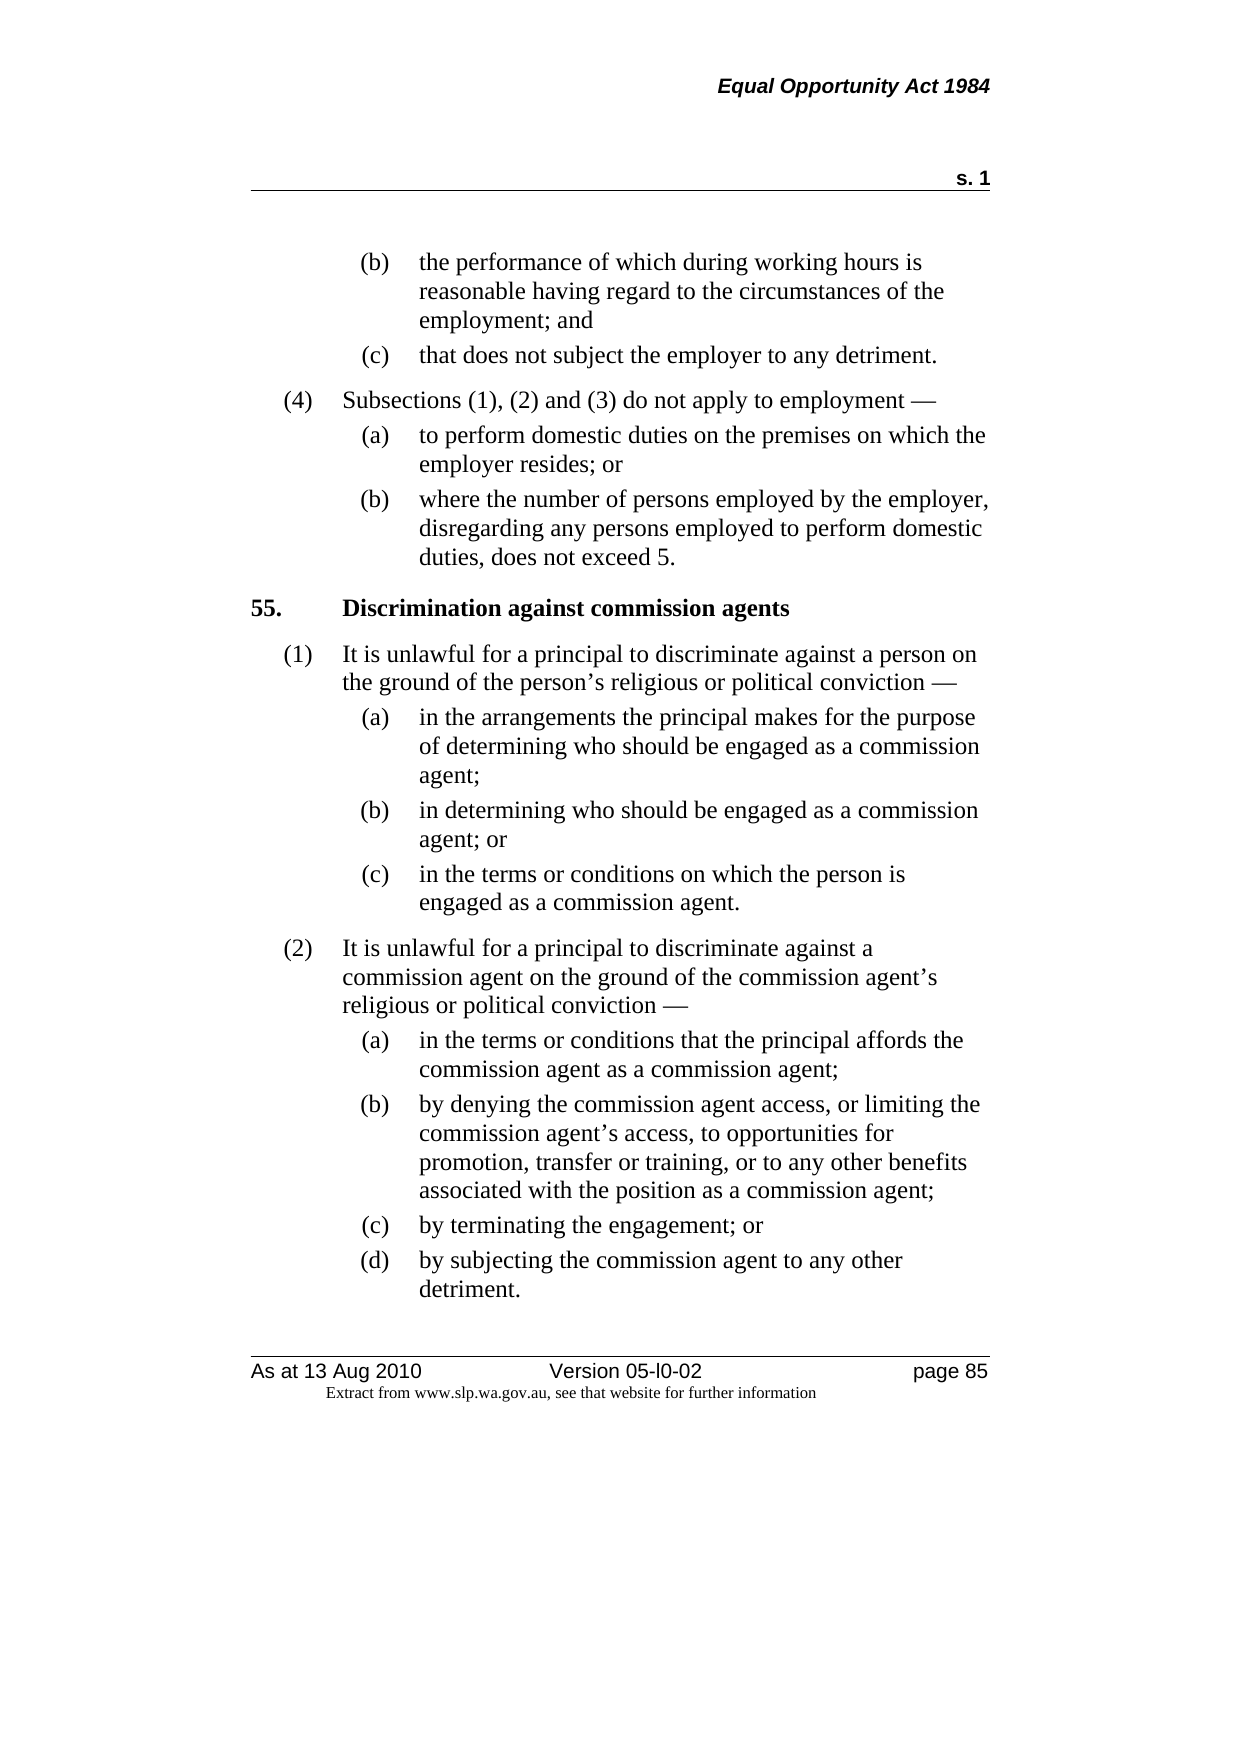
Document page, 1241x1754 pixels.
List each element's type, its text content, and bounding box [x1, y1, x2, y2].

text (b) in determining who should be engaged as a commission agent; or [251, 795, 990, 852]
text (c) that does not subject the employer to any detriment. [251, 340, 990, 369]
text (4) Subsections (1), (2) and (3) do not apply to employment — [251, 385, 990, 414]
text (b) by denying the commission agent access, or limiting the commission agent’s access, to opportunities for promotion, transfer or training, or to any other benefits associated with the position as a commission agent; [251, 1089, 990, 1204]
text (b) the performance of which during working hours is reasonable having regard to the circumstances of the employment; and [251, 247, 990, 334]
subtitle 55. Discrimination against commission agents [251, 593, 990, 622]
text (1) It is unlawful for a principal to discriminate against a person on the ground of the person’s religious or political conviction — [251, 639, 990, 696]
text (c) in the terms or conditions on which the person is engaged as a commission agent. [251, 859, 990, 916]
text (2) It is unlawful for a principal to discriminate against a commission agent on the ground of the commission agent’s religious or political conviction — [251, 933, 990, 1019]
text (a) to perform domestic duties on the premises on which the employer resides; or [251, 420, 990, 478]
text (a) in the terms or conditions that the principal affords the commission agent as a commission agent; [251, 1025, 990, 1083]
text (a) in the arrangements the principal makes for the purpose of determining who should be engaged as a commission agent; [251, 702, 990, 789]
text (b) where the number of persons employed by the employer, disregarding any persons employed to perform domestic duties, does not exceed 5. [251, 484, 990, 570]
text (c) by terminating the engagement; or [251, 1210, 990, 1239]
text (d) by subjecting the commission agent to any other detriment. [251, 1245, 990, 1303]
